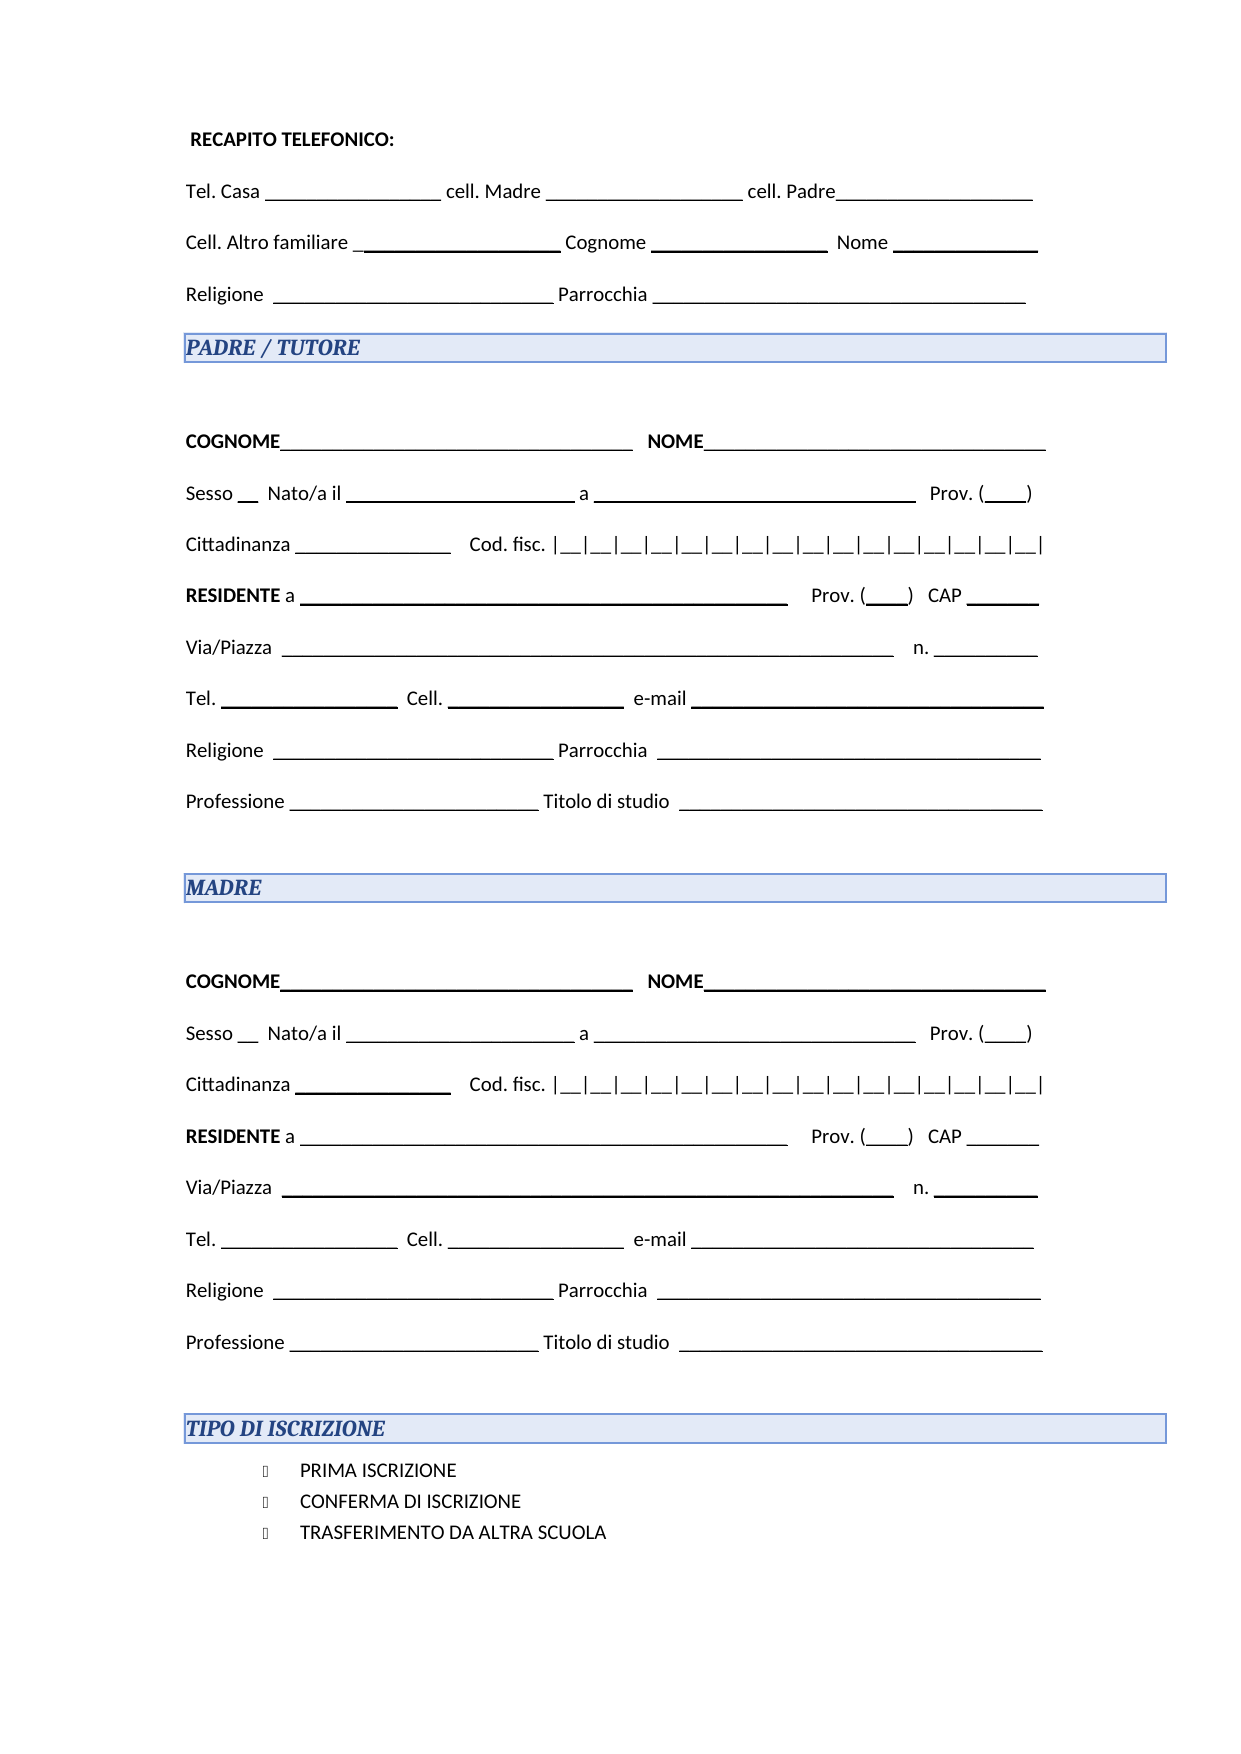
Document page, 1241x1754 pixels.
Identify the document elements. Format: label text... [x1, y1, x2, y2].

text Cittadinanza _______________ Cod. fisc. |__|__|__|__|__|__|__|__|__|__|__|__|__|__|__|__| [186, 531, 1154, 557]
text Religione ___________________________ Parrocchia _____________________________________ [186, 1277, 1129, 1303]
text Via/Piazza ___________________________________________________________ n. __________ [186, 1174, 1129, 1200]
text Tel. Casa _________________ cell. Madre ___________________ cell. Padre___________________ [186, 178, 1129, 203]
text Tel. _________________ Cell. _________________ e-mail _________________________________ [186, 1226, 1129, 1251]
list CONFERMA DI ISCRIZIONE [262, 1488, 1154, 1514]
list TRASFERIMENTO DA ALTRA SCUOLA [262, 1519, 1154, 1544]
text COGNOME__________________________________ NOME_________________________________ [186, 428, 1129, 454]
list PRIMA ISCRIZIONE [262, 1457, 1154, 1483]
text RESIDENTE a _______________________________________________ Prov. (____) CAP _______ [186, 583, 1129, 608]
text RECAPITO TELEFONICO: [186, 127, 1129, 152]
subtitle MADRE [186, 875, 1165, 901]
text Sesso __ Nato/a il ______________________ a _______________________________ Prov. (____) [186, 1020, 1129, 1046]
text Professione ________________________ Titolo di studio ___________________________________ [186, 1329, 1129, 1354]
text Professione ________________________ Titolo di studio ___________________________________ [186, 788, 1129, 814]
text Cell. Altro familiare ____________________ Cognome _________________ Nome ______________ [186, 229, 1129, 255]
text Via/Piazza ___________________________________________________________ n. __________ [186, 634, 1129, 659]
text RESIDENTE a _______________________________________________ Prov. (____) CAP _______ [186, 1123, 1129, 1148]
subtitle PADRE / TUTORE [186, 335, 1165, 361]
text Religione ___________________________ Parrocchia _____________________________________ [186, 737, 1129, 762]
text Cittadinanza _______________ Cod. fisc. |__|__|__|__|__|__|__|__|__|__|__|__|__|__|__|__| [186, 1072, 1154, 1097]
subtitle TIPO DI ISCRIZIONE [186, 1415, 1165, 1442]
text Tel. _________________ Cell. _________________ e-mail __________________________________ [186, 686, 1129, 711]
text COGNOME__________________________________ NOME_________________________________ [186, 969, 1129, 994]
text Religione ___________________________ Parrocchia ____________________________________ [186, 281, 1129, 306]
text Sesso __ Nato/a il ______________________ a _______________________________ Prov. (____) [186, 480, 1129, 505]
